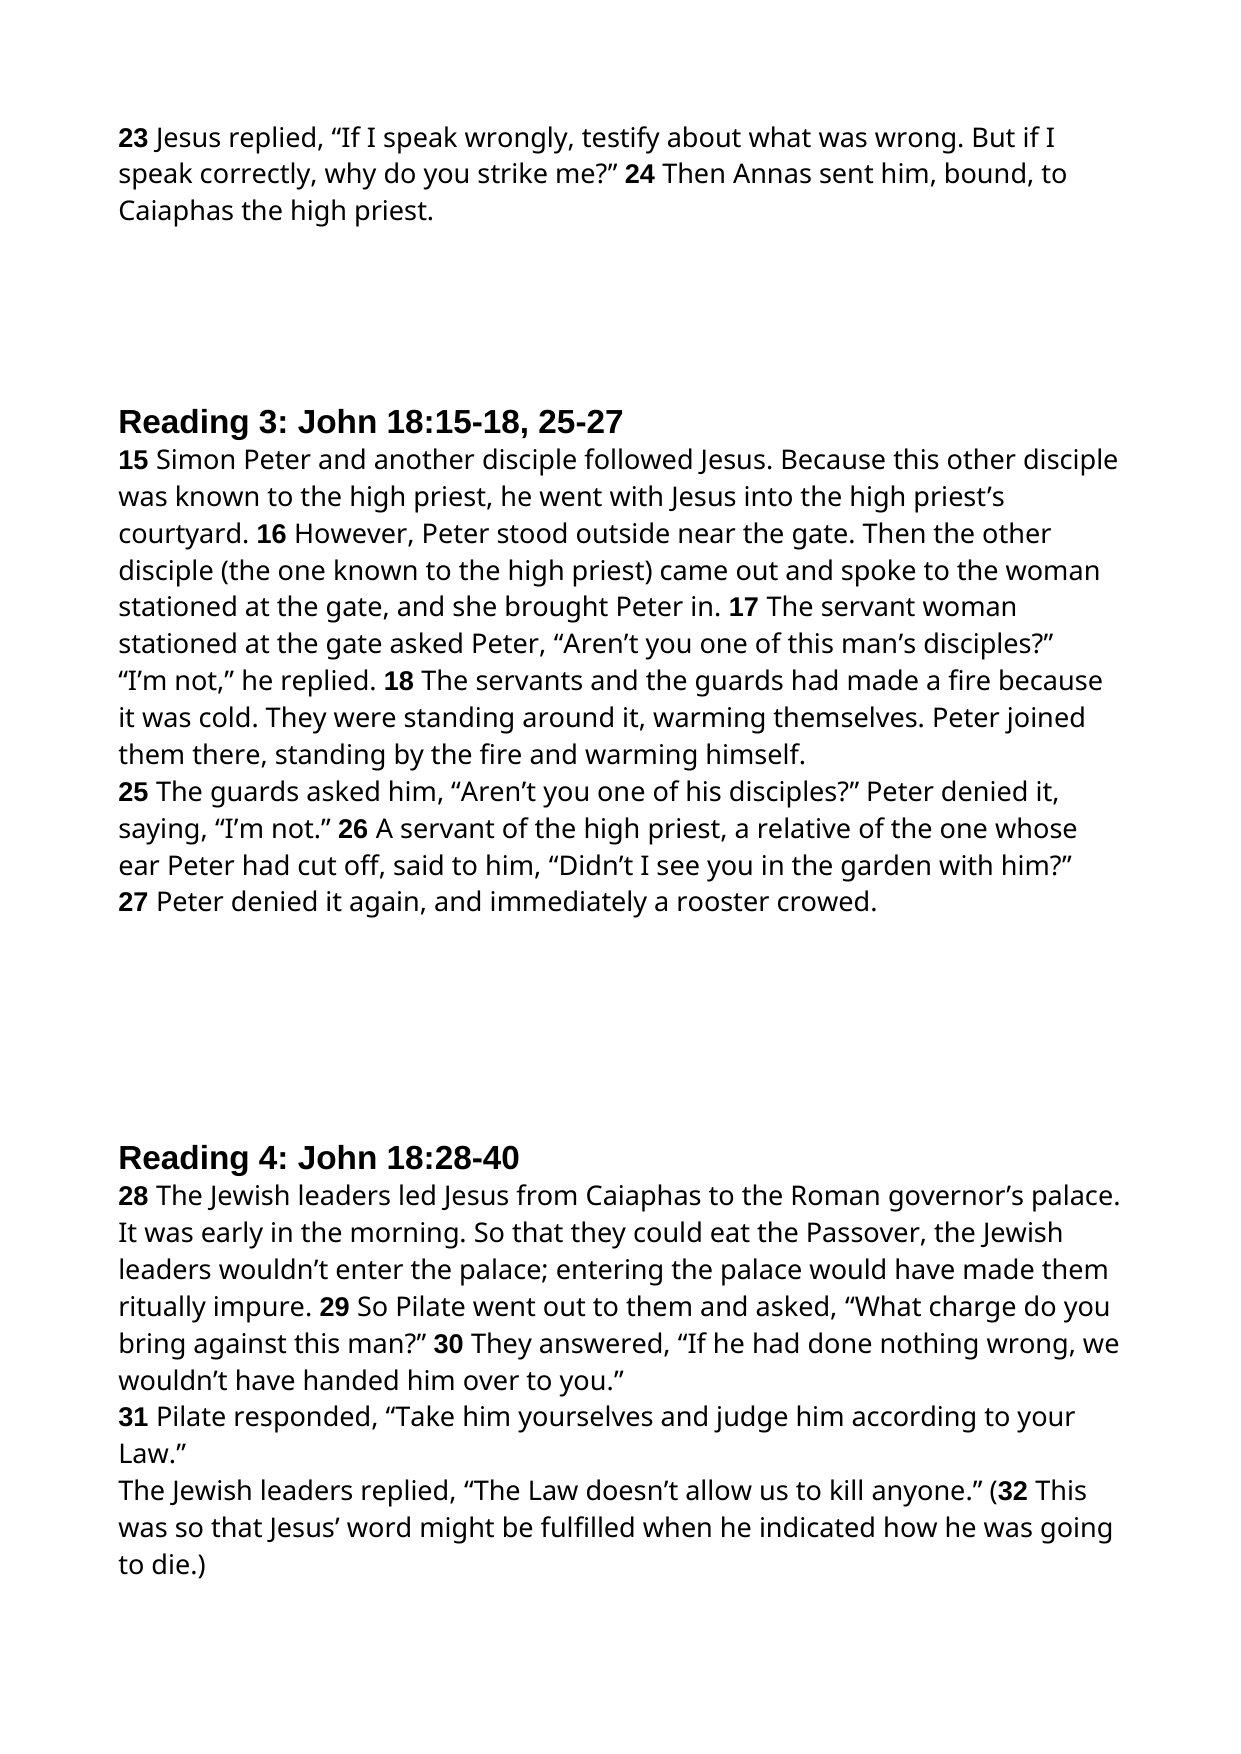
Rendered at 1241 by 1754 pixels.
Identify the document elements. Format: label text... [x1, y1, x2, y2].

text Reading 4: John 18:28-40 [118, 1138, 1122, 1177]
text 25 The guards asked him, “Aren’t you one of his disciples?” Peter denied it, saying, “I’m not.” 26 A servant of the high priest, a relative of the one whose ear Peter had cut off, said to him, “Didn’t I see you in the garden with him?” 27 Peter denied it again, and immediately a rooster crowed. [118, 772, 1122, 920]
text Reading 3: John 18:15-18, 25-27 [118, 402, 1122, 440]
text 31 Pilate responded, “Take him yourselves and judge him according to your Law.” [118, 1398, 1122, 1472]
text 23 Jesus replied, “If I speak wrongly, testify about what was wrong. But if I speak correctly, why do you strike me?” 24 Then Annas sent him, bound, to Caiaphas the high priest. [118, 118, 1122, 229]
text The Jewish leaders replied, “The Law doesn’t allow us to kill anyone.” (32 This was so that Jesus’ word might be fulfilled when he indicated how he was going to die.) [118, 1472, 1122, 1582]
text 28 The Jewish leaders led Jesus from Caiaphas to the Roman governor’s palace. It was early in the morning. So that they could eat the Passover, the Jewish leaders wouldn’t enter the palace; entering the palace would have made them ritually impure. 29 So Pilate went out to them and asked, “What charge do you bring against this man?” 30 They answered, “If he had done nothing wrong, we wouldn’t have handed him over to you.” [118, 1177, 1122, 1398]
text “I’m not,” he replied. 18 The servants and the guards had made a fire because it was cold. They were standing around it, warming themselves. Peter joined them there, standing by the fire and warming himself. [118, 662, 1122, 772]
text 15 Simon Peter and another disciple followed Jesus. Because this other disciple was known to the high priest, he went with Jesus into the high priest’s courtyard. 16 However, Peter stood outside near the gate. Then the other disciple (the one known to the high priest) came out and spoke to the woman stationed at the gate, and she brought Peter in. 17 The servant woman stationed at the gate asked Peter, “Aren’t you one of this man’s disciples?” [118, 440, 1122, 662]
